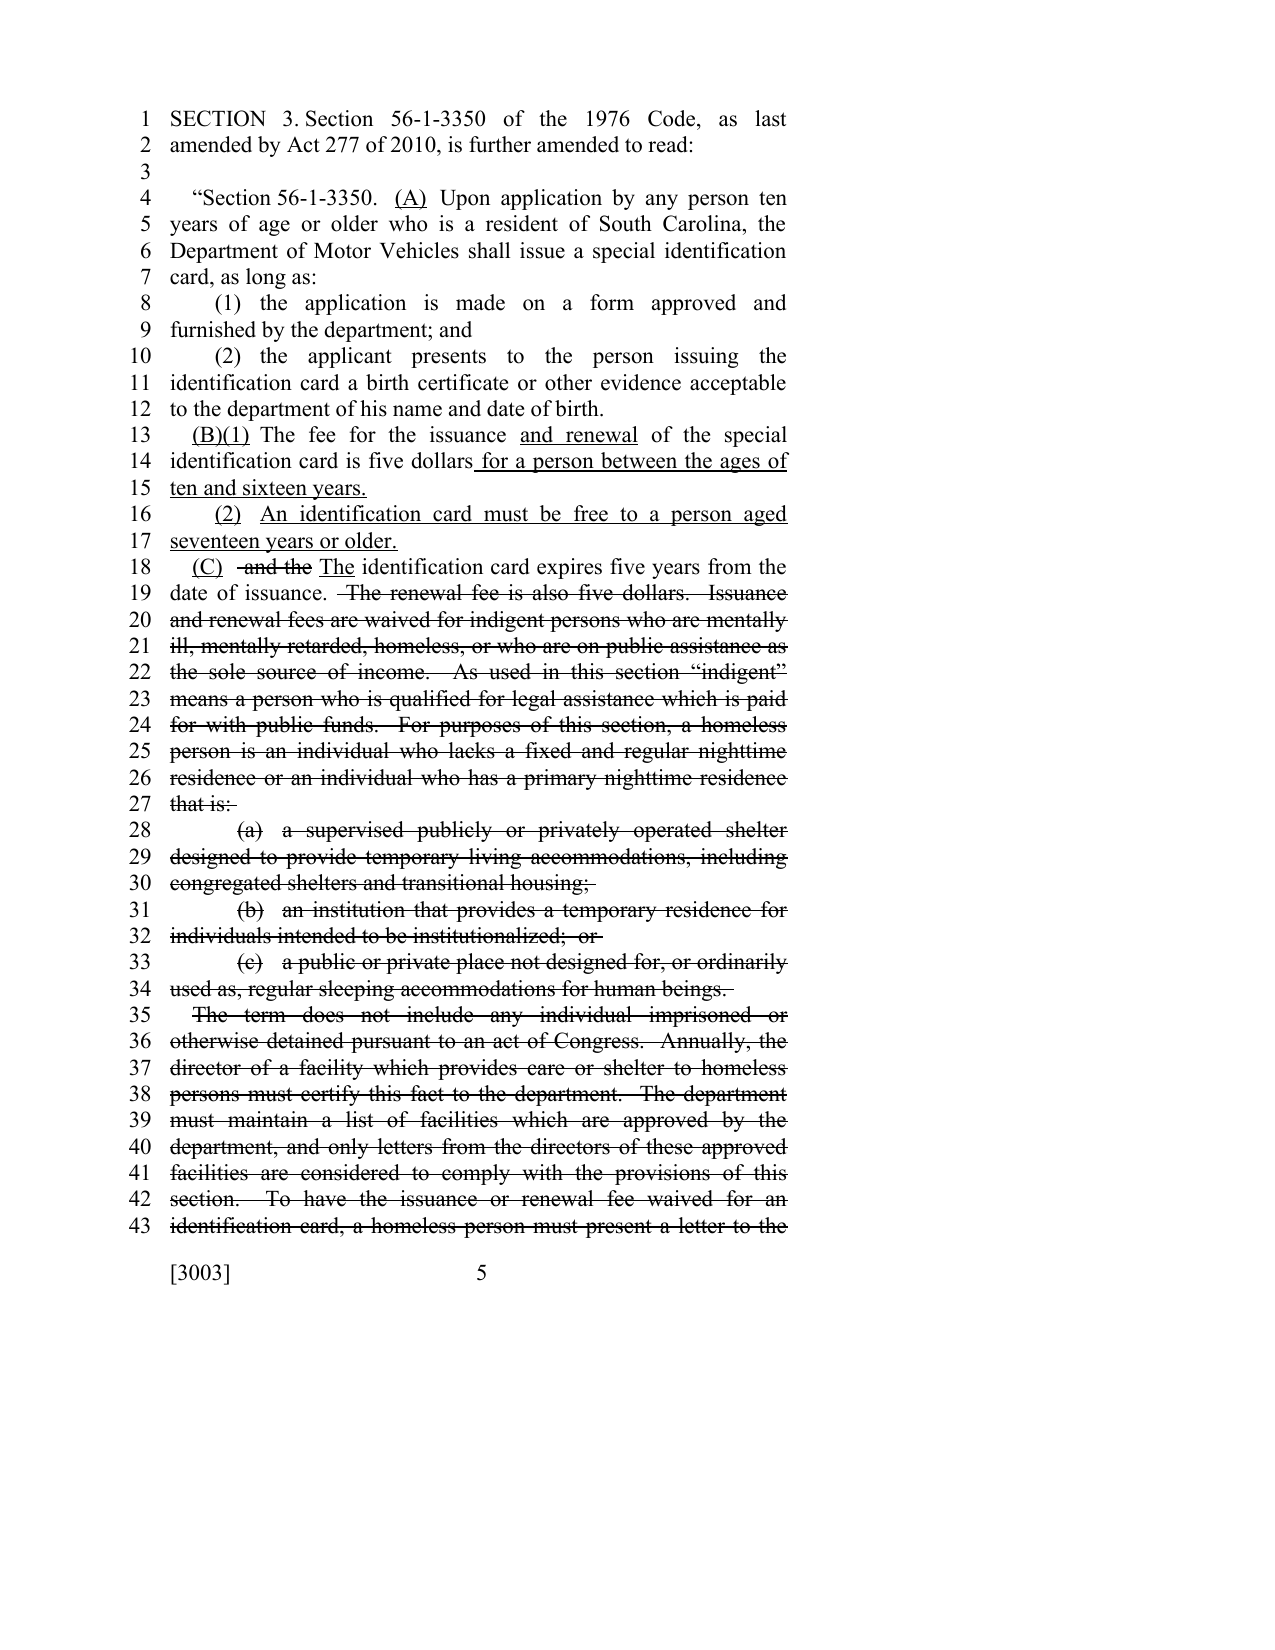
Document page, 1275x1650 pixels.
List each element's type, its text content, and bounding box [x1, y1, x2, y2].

text (2) the applicant presents to the person issuing the identification card a birth certificate or other evidence acceptable to the department of his name and date of birth. [169, 342, 787, 421]
text SECTION 3. Section 56-1-3350 of the 1976 Code, as last amended by Act 277 of 2010, is further amended to read: [169, 105, 787, 158]
text (2) An identification card must be free to a person aged seventeen years or older. [169, 500, 787, 553]
text (C) and the The identification card expires five years from the date of issuance. The renewal fee is also five dollars. Issuance and renewal fees are waived for indigent persons who are mentally ill, mentally retarded, homeless, or who are on public assistance as the sole source of income. As used in this section “indigent” means a person who is qualified for legal assistance which is paid for with public funds. For purposes of this section, a homeless person is an individual who lacks a fixed and regular nighttime residence or an individual who has a primary nighttime residence that is: [169, 553, 787, 620]
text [169, 1201, 787, 1226]
text (B)(1) The fee for the issuance and renewal of the special identification card is five dollars for a person between the ages of ten and sixteen years. [169, 421, 787, 500]
text (c) a public or private place not designed for, or ordinarily used as, regular sleeping accommodations for human beings. [169, 948, 787, 1001]
text (1) the application is made on a form approved and furnished by the department; and [169, 289, 787, 342]
text (a) a supervised publicly or privately operated shelter designed to provide temporary living accommodations, including congregated shelters and transitional housing; [169, 817, 787, 857]
text “Section 56-1-3350. (A) Upon application by any person ten years of age or older who is a resident of South Carolina, the Department of Motor Vehicles shall issue a special identification card, as long as: [169, 184, 787, 289]
text (a) a supervised publicly or privately operated shelter designed to provide temporary living accommodations, including congregated shelters and transitional housing; [169, 858, 787, 896]
text (b) an institution that provides a temporary residence for individuals intended to be institutionalized; or [169, 896, 787, 948]
